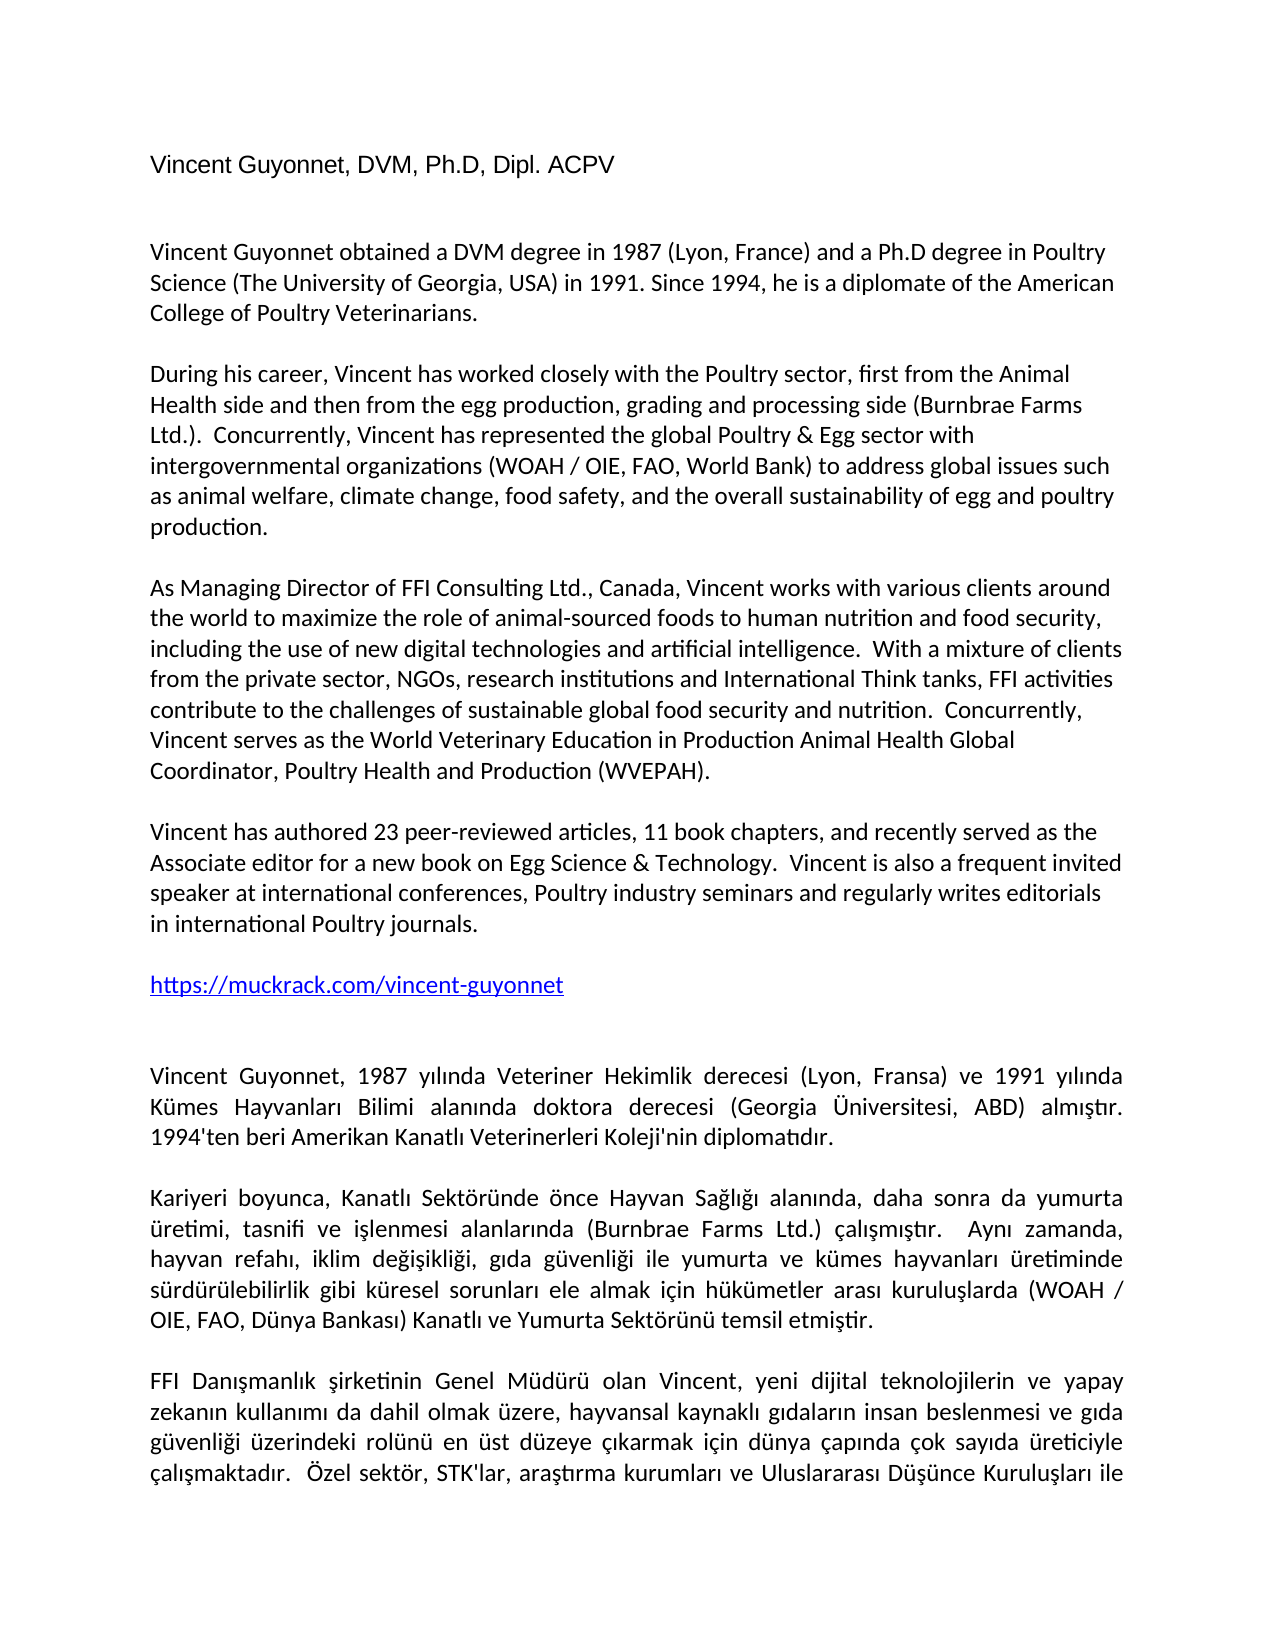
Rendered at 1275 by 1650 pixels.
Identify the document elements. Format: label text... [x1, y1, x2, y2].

text Vincent Guyonnet obtained a DVM degree in 1987 (Lyon, France) and a Ph.D degree in Poultry Science (The University of Georgia, USA) in 1991. Since 1994, he is a diplomate of the American College of Poultry Veterinarians. [150, 236, 1125, 328]
text Vincent has authored 23 peer-reviewed articles, 11 book chapters, and recently served as the Associate editor for a new book on Egg Science & Technology. Vincent is also a frequent invited speaker at international conferences, Poultry industry seminars and regularly writes editorials in international Poultry journals. [150, 816, 1125, 938]
text During his career, Vincent has worked closely with the Poultry sector, first from the Animal Health side and then from the egg production, grading and processing side (Burnbrae Farms Ltd.). Concurrently, Vincent has represented the global Poultry & Egg sector with intergovernmental organizations (WOAH / OIE, FAO, World Bank) to address global issues such as animal welfare, climate change, food safety, and the overall sustainability of egg and poultry production. [150, 358, 1125, 541]
text https://muckrack.com/vincent-guyonnet [150, 969, 1125, 999]
text As Managing Director of FFI Consulting Ltd., Canada, Vincent works with various clients around the world to maximize the role of animal-sourced foods to human nutrition and food security, including the use of new digital technologies and artificial intelligence. With a mixture of clients from the private sector, NGOs, research institutions and International Think tanks, FFI activities contribute to the challenges of sustainable global food security and nutrition. Concurrently, Vincent serves as the World Veterinary Education in Production Animal Health Global Coordinator, Poultry Health and Production (WVEPAH). [150, 572, 1125, 786]
text Kariyeri boyunca, Kanatlı Sektöründe önce Hayvan Sağlığı alanında, daha sonra da yumurta üretimi, tasnifi ve işlenmesi alanlarında (Burnbrae Farms Ltd.) çalışmıştır. Aynı zamanda, hayvan refahı, iklim değişikliği, gıda güvenliği ile yumurta ve kümes hayvanları üretiminde sürdürülebilirlik gibi küresel sorunları ele almak için hükümetler arası kuruluşlarda (WOAH / OIE, FAO, Dünya Bankası) Kanatlı ve Yumurta Sektörünü temsil etmiştir. [150, 1182, 1125, 1335]
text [150, 1366, 1125, 1488]
subtitle Vincent Guyonnet, DVM, Ph.D, Dipl. ACPV [150, 150, 1125, 179]
text Vincent Guyonnet, 1987 yılında Veteriner Hekimlik derecesi (Lyon, Fransa) ve 1991 yılında Kümes Hayvanları Bilimi alanında doktora derecesi (Georgia Üniversitesi, ABD) almıştır. 1994'ten beri Amerikan Kanatlı Veterinerleri Koleji'nin diplomatıdır. [150, 1060, 1125, 1152]
